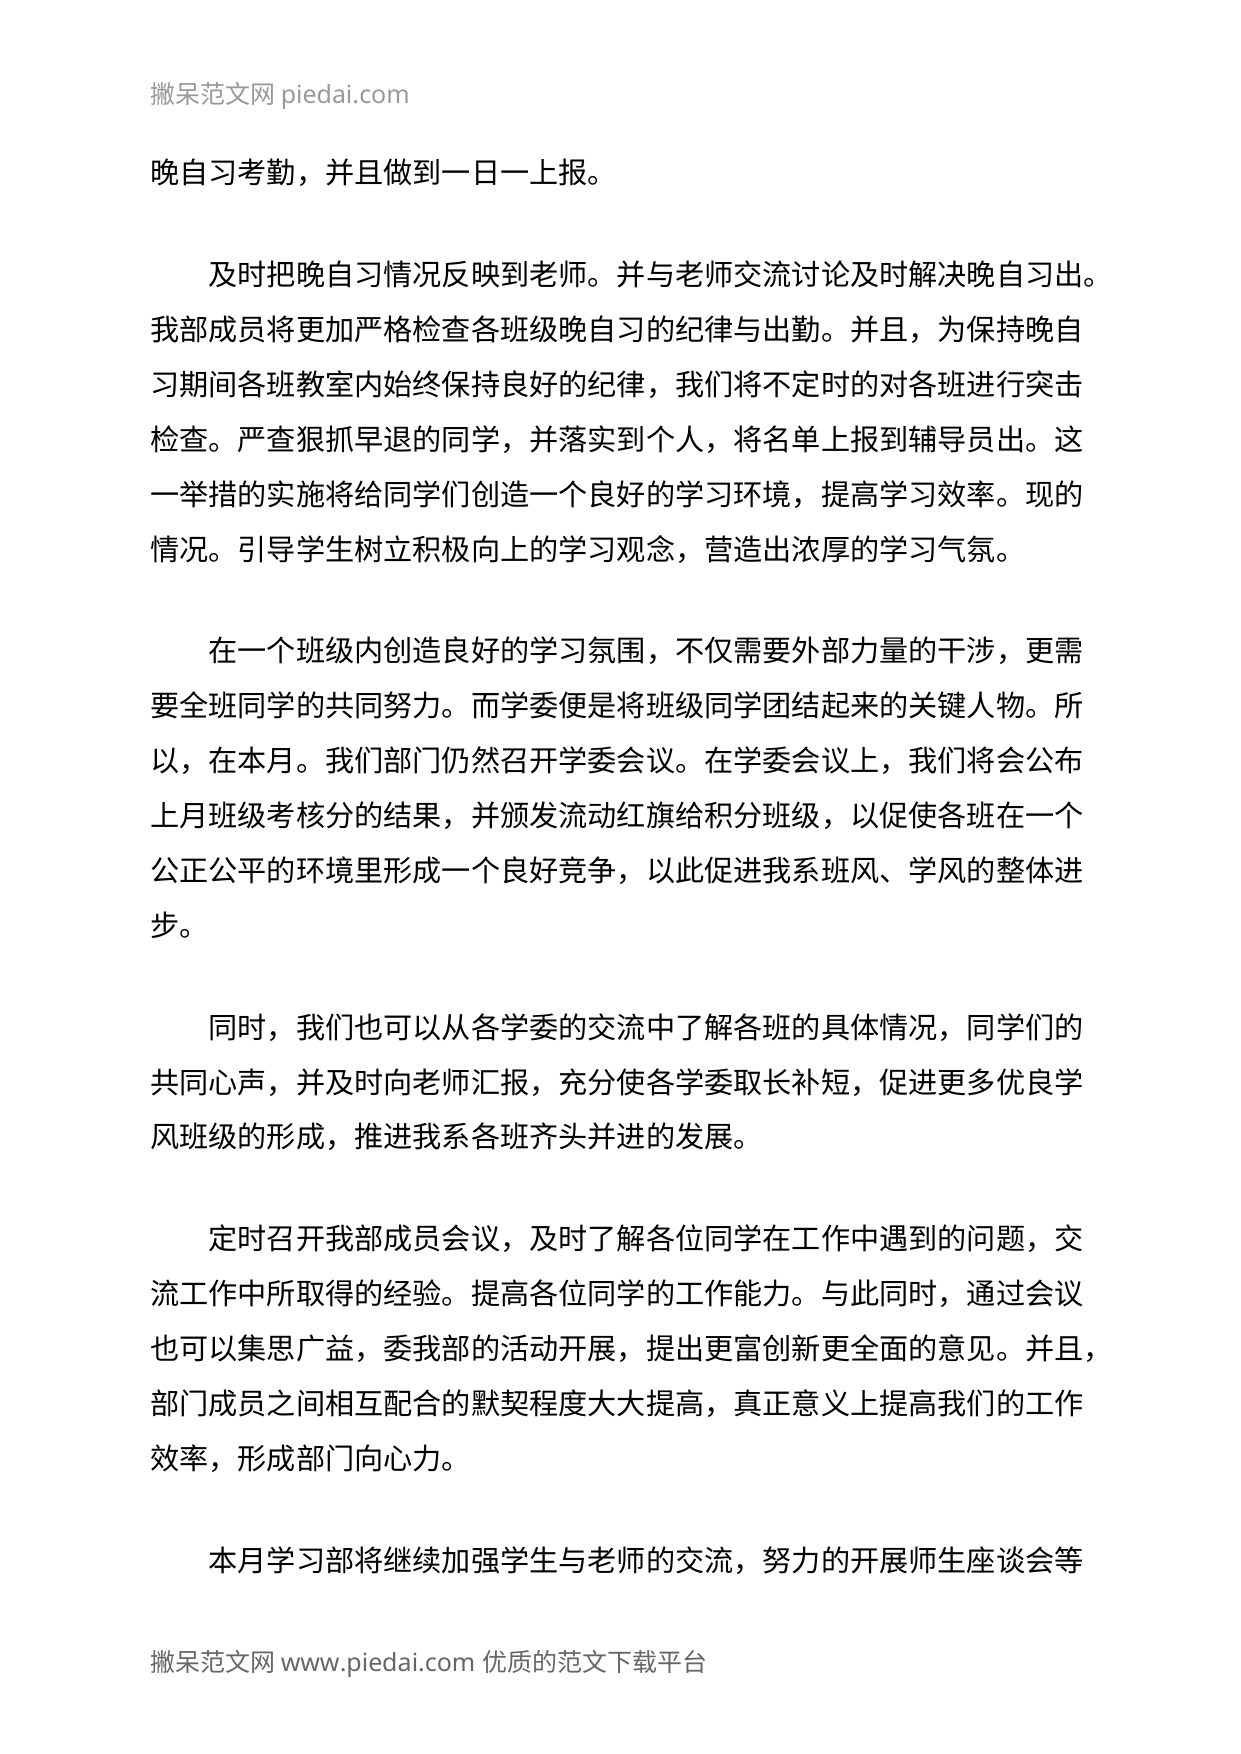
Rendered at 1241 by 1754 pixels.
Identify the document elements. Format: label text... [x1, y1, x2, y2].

text 定时召开我部成员会议，及时了解各位同学在工作中遇到的问题，交流工作中所取得的经验。提高各位同学的工作能力。与此同时，通过会议也可以集思广益，委我部的活动开展，提出更富创新更全面的意见。并且，部门成员之间相互配合的默契程度大大提高，真正意义上提高我们的工作效率，形成部门向心力。 [150, 1216, 1090, 1478]
text 在一个班级内创造良好的学习氛围，不仅需要外部力量的干涉，更需要全班同学的共同努力。而学委便是将班级同学团结起来的关键人物。所以，在本月。我们部门仍然召开学委会议。在学委会议上，我们将会公布上月班级考核分的结果，并颁发流动红旗给积分班级，以促使各班在一个公正公平的环境里形成一个良好竞争，以此促进我系班风、学风的整体进步。 [150, 628, 1090, 945]
text 及时把晚自习情况反映到老师。并与老师交流讨论及时解决晚自习出。我部成员将更加严格检查各班级晚自习的纪律与出勤。并且，为保持晚自习期间各班教室内始终保持良好的纪律，我们将不定时的对各班进行突击检查。严查狠抓早退的同学，并落实到个人，将名单上报到辅导员出。这一举措的实施将给同学们创造一个良好的学习环境，提高学习效率。现的情况。引导学生树立积极向上的学习观念，营造出浓厚的学习气氛。 [150, 252, 1090, 568]
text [150, 1537, 1090, 1579]
text 同时，我们也可以从各学委的交流中了解各班的具体情况，同学们的共同心声，并及时向老师汇报，充分使各学委取长补短，促进更多优良学风班级的形成，推进我系各班齐头并进的发展。 [150, 1004, 1090, 1156]
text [150, 150, 1090, 192]
